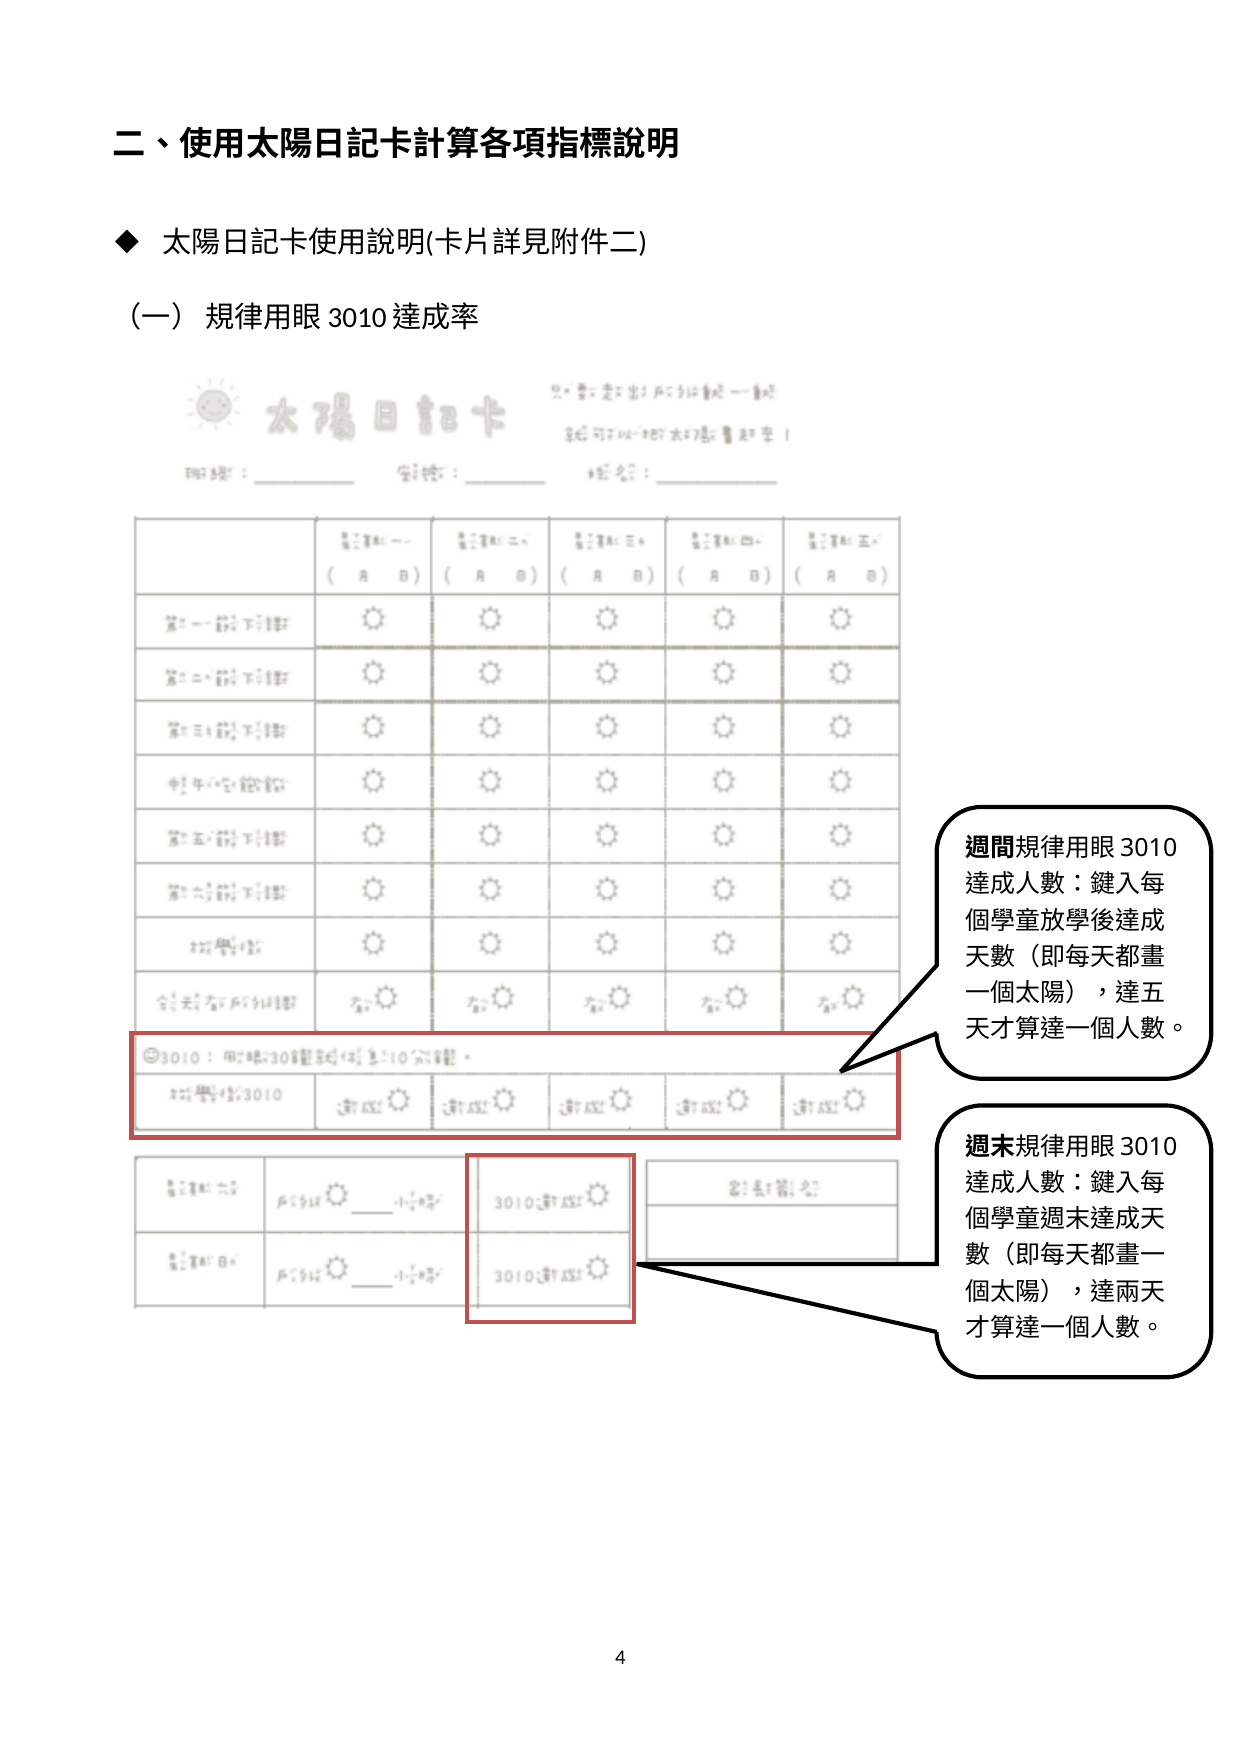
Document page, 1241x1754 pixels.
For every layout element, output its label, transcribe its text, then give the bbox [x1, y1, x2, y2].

list 太陽日記卡使用說明(卡片詳見附件二) [112, 203, 1128, 278]
text 二、使用太陽日記卡計算各項指標說明 [112, 104, 1128, 179]
list 規律用眼3010達成率 [112, 278, 1128, 353]
